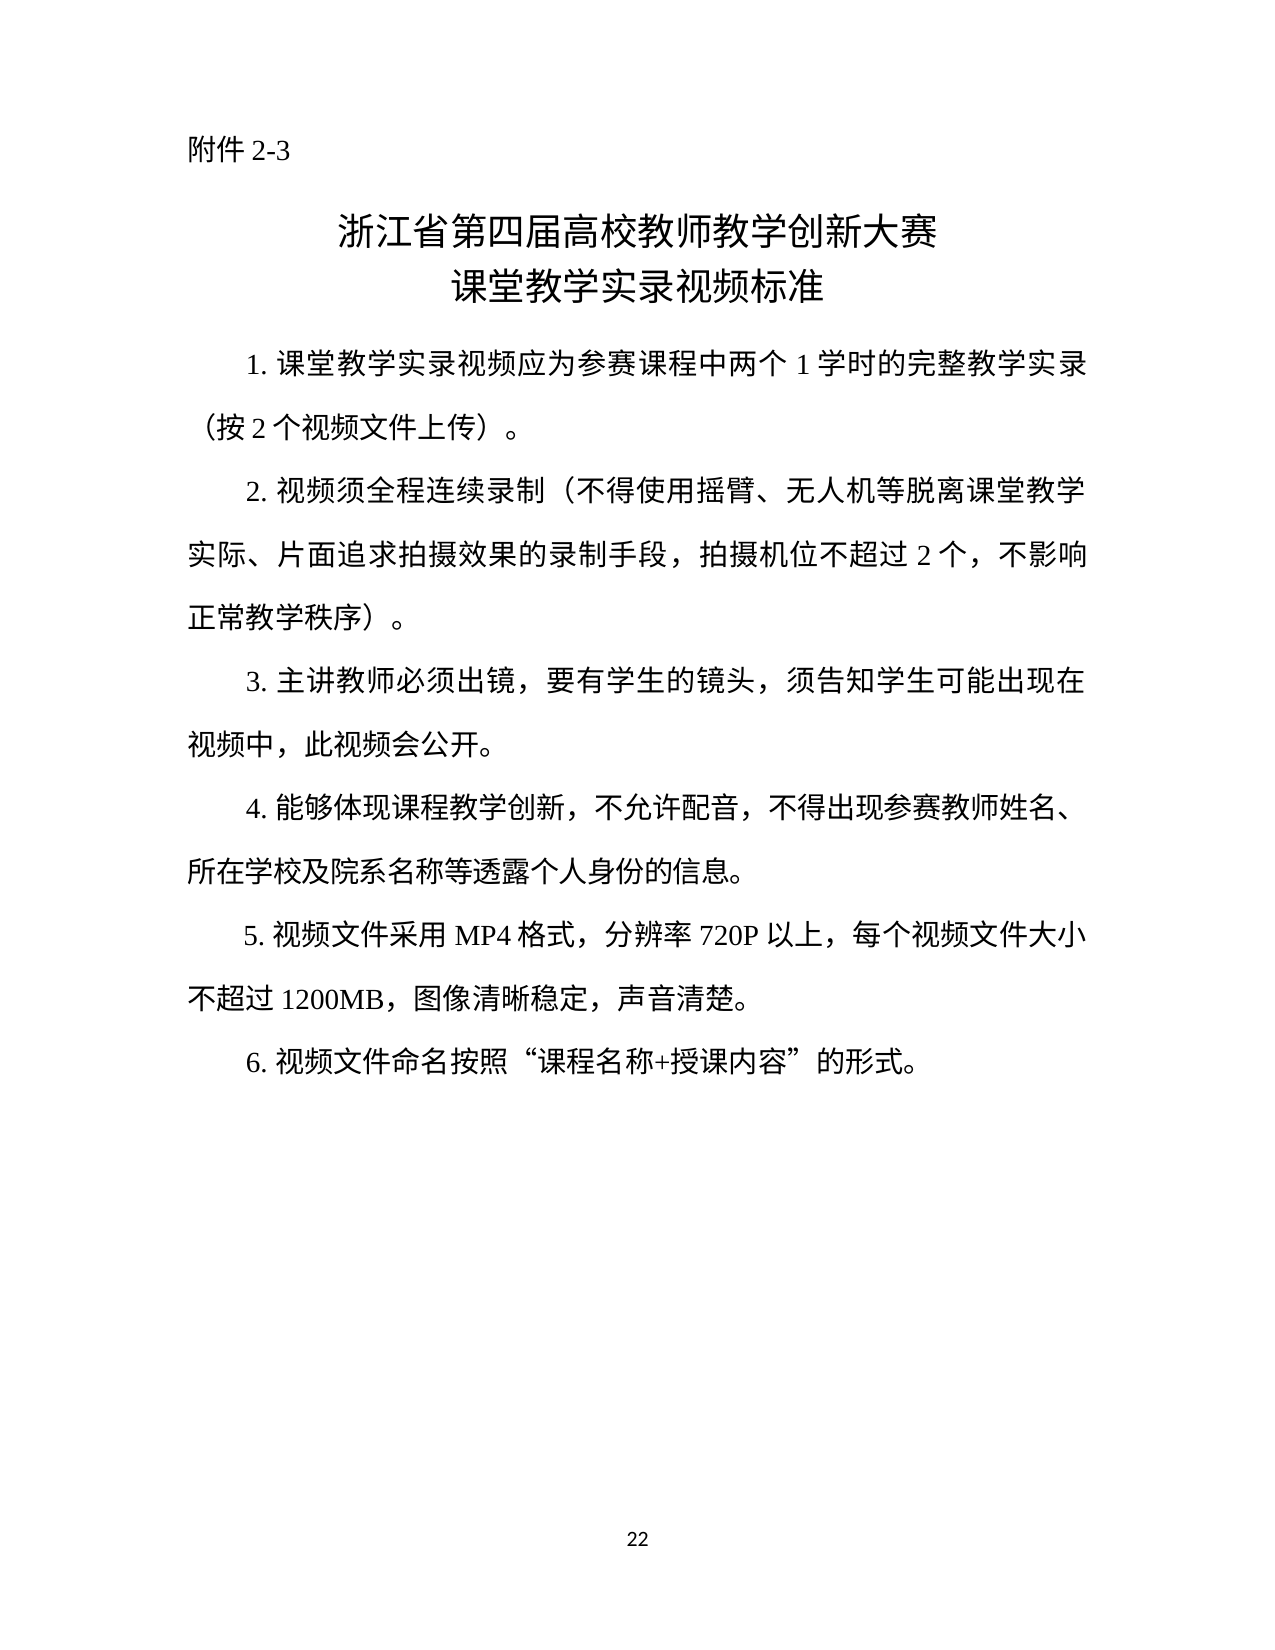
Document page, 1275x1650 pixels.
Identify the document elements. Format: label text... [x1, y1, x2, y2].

text 4. 能够体现课程教学创新，不允许配音，不得出现参赛教师姓名、所在学校及院系名称等透露个人身份的信息。 [187, 785, 1088, 891]
text 3. 主讲教师必须出镜，要有学生的镜头，须告知学生可能出现在视频中，此视频会公开。 [187, 658, 1088, 764]
text 浙江省第四届高校教师教学创新大赛 [187, 198, 1088, 257]
text 课堂教学实录视频标准 [187, 257, 1088, 311]
text 1. 课堂教学实录视频应为参赛课程中两个1学时的完整教学实录（按2个视频文件上传）。 [187, 341, 1088, 447]
text 5. 视频文件采用MP4格式，分辨率720P以上，每个视频文件大小不超过1200MB，图像清晰稳定，声音清楚。 [187, 912, 1088, 1017]
text 附件2-3 [187, 126, 1088, 169]
text 2. 视频须全程连续录制（不得使用摇臂、无人机等脱离课堂教学实际、片面追求拍摄效果的录制手段，拍摄机位不超过2个，不影响正常教学秩序）。 [187, 468, 1088, 637]
text 6. 视频文件命名按照“课程名称+授课内容”的形式。 [187, 1039, 1088, 1081]
